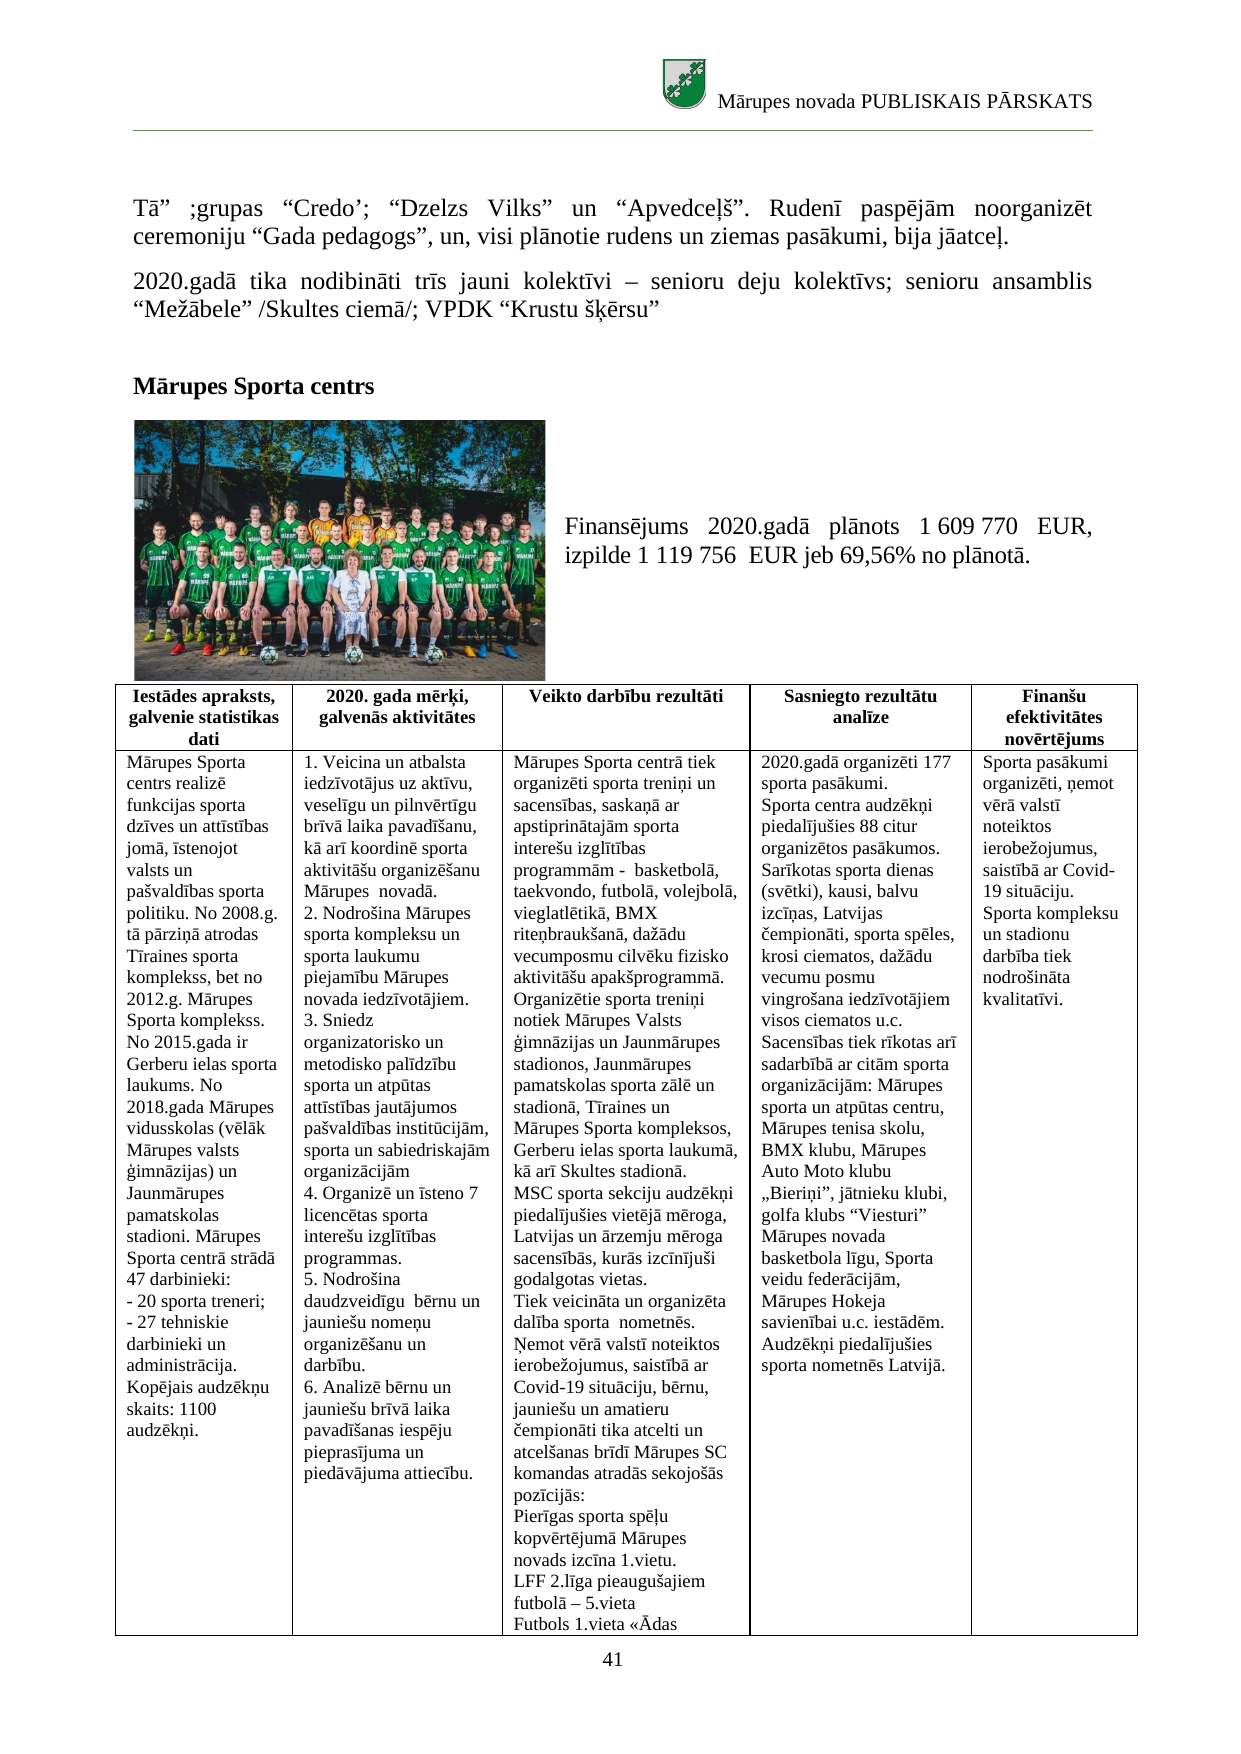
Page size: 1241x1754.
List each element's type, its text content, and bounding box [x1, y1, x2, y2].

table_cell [751, 751, 971, 1635]
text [133, 193, 1093, 250]
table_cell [503, 751, 749, 1635]
text Mārupes Sporta centrs [133, 371, 1093, 400]
table_header Sasniegto rezultātu analīze [751, 685, 971, 749]
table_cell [116, 751, 292, 1635]
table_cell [293, 751, 502, 1635]
table_header Iestādes apraksts, galvenie statistikas dati [116, 685, 292, 749]
text 2020.gadā tika nodibināti trīs jauni kolektīvi – senioru deju kolektīvs; senioru ansamblis “Mežābele” /Skultes ciemā/; VPDK “Krustu šķērsu” [133, 266, 1093, 323]
table_header Veikto darbību rezultāti [503, 685, 749, 749]
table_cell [972, 751, 1137, 1635]
table_header Finanšu efektivitātes novērtējums [972, 685, 1137, 749]
text Finansējums 2020.gadā plānots 1 609 770 EUR, izpilde 1 119 756 EUR jeb 69,56% no plānotā. [546, 511, 1093, 569]
picture [132, 420, 546, 679]
picture [662, 59, 707, 109]
table_header 2020. gada mērķi, galvenās aktivitātes [293, 685, 502, 749]
